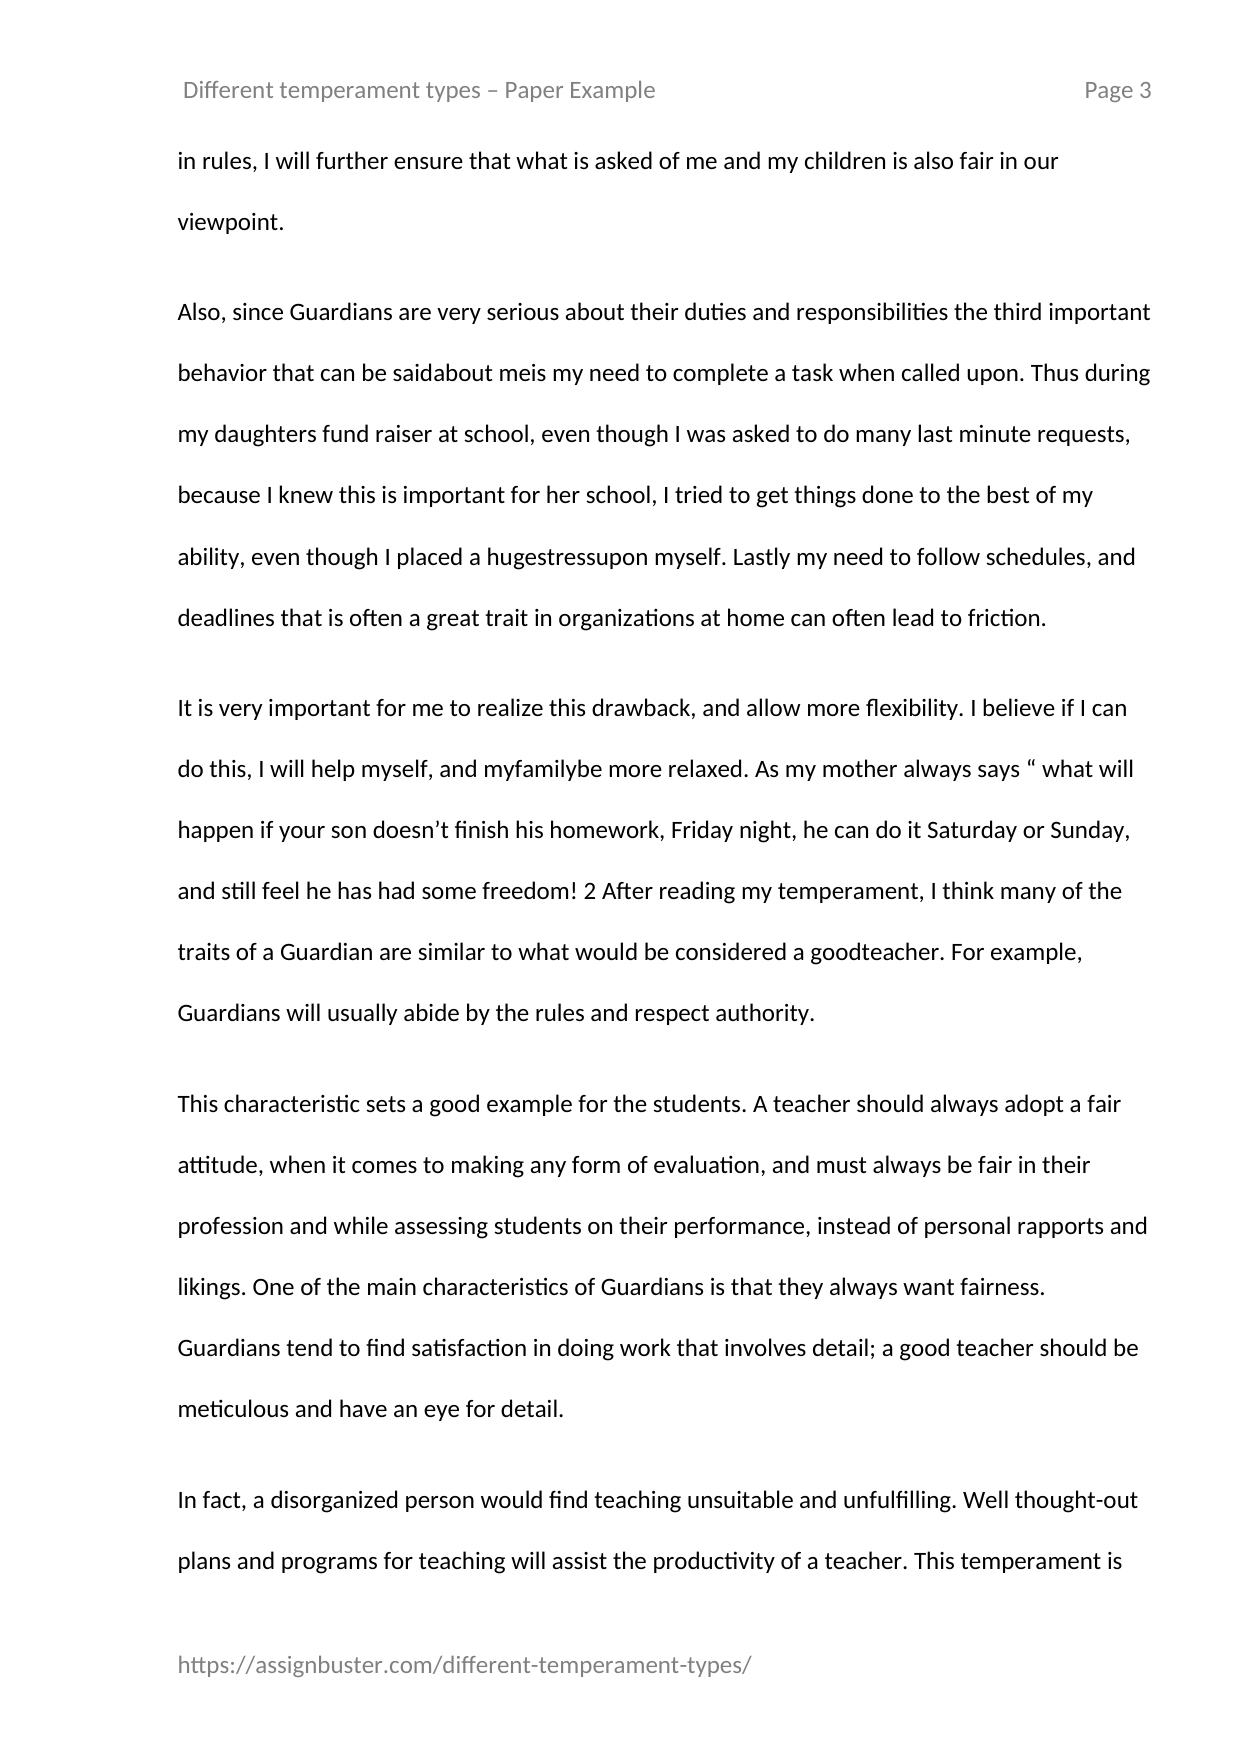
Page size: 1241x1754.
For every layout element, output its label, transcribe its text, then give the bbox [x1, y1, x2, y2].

text It is very important for me to realize this drawback, and allow more flexibility. I believe if I can do this, I will help myself, and myfamilybe more relaxed. As my mother always says “ what will happen if your son doesn’t finish his homework, Friday night, he can do it Saturday or Sunday, and still feel he has had some freedom! 2 After reading my temperament, I think many of the traits of a Guardian are similar to what would be considered a goodteacher. For example, Guardians will usually abide by the rules and respect authority. [177, 692, 1152, 1028]
text Also, since Guardians are very serious about their duties and responsibilities the third important behavior that can be saidabout meis my need to complete a task when called upon. Thus during my daughters fund raiser at school, even though I was asked to do many last minute requests, because I knew this is important for her school, I tried to get things done to the best of my ability, even though I placed a hugestressupon myself. Lastly my need to follow schedules, and deadlines that is often a great trait in organizations at home can often lead to friction. [177, 297, 1152, 632]
text This characteristic sets a good example for the students. A teacher should always adopt a fair attitude, when it comes to making any form of evaluation, and must always be fair in their profession and while assessing students on their performance, instead of personal rapports and likings. One of the main characteristics of Guardians is that they always want fairness. Guardians tend to find satisfaction in doing work that involves detail; a good teacher should be meticulous and have an eye for detail. [177, 1088, 1152, 1424]
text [177, 1484, 1152, 1575]
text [177, 145, 1152, 237]
